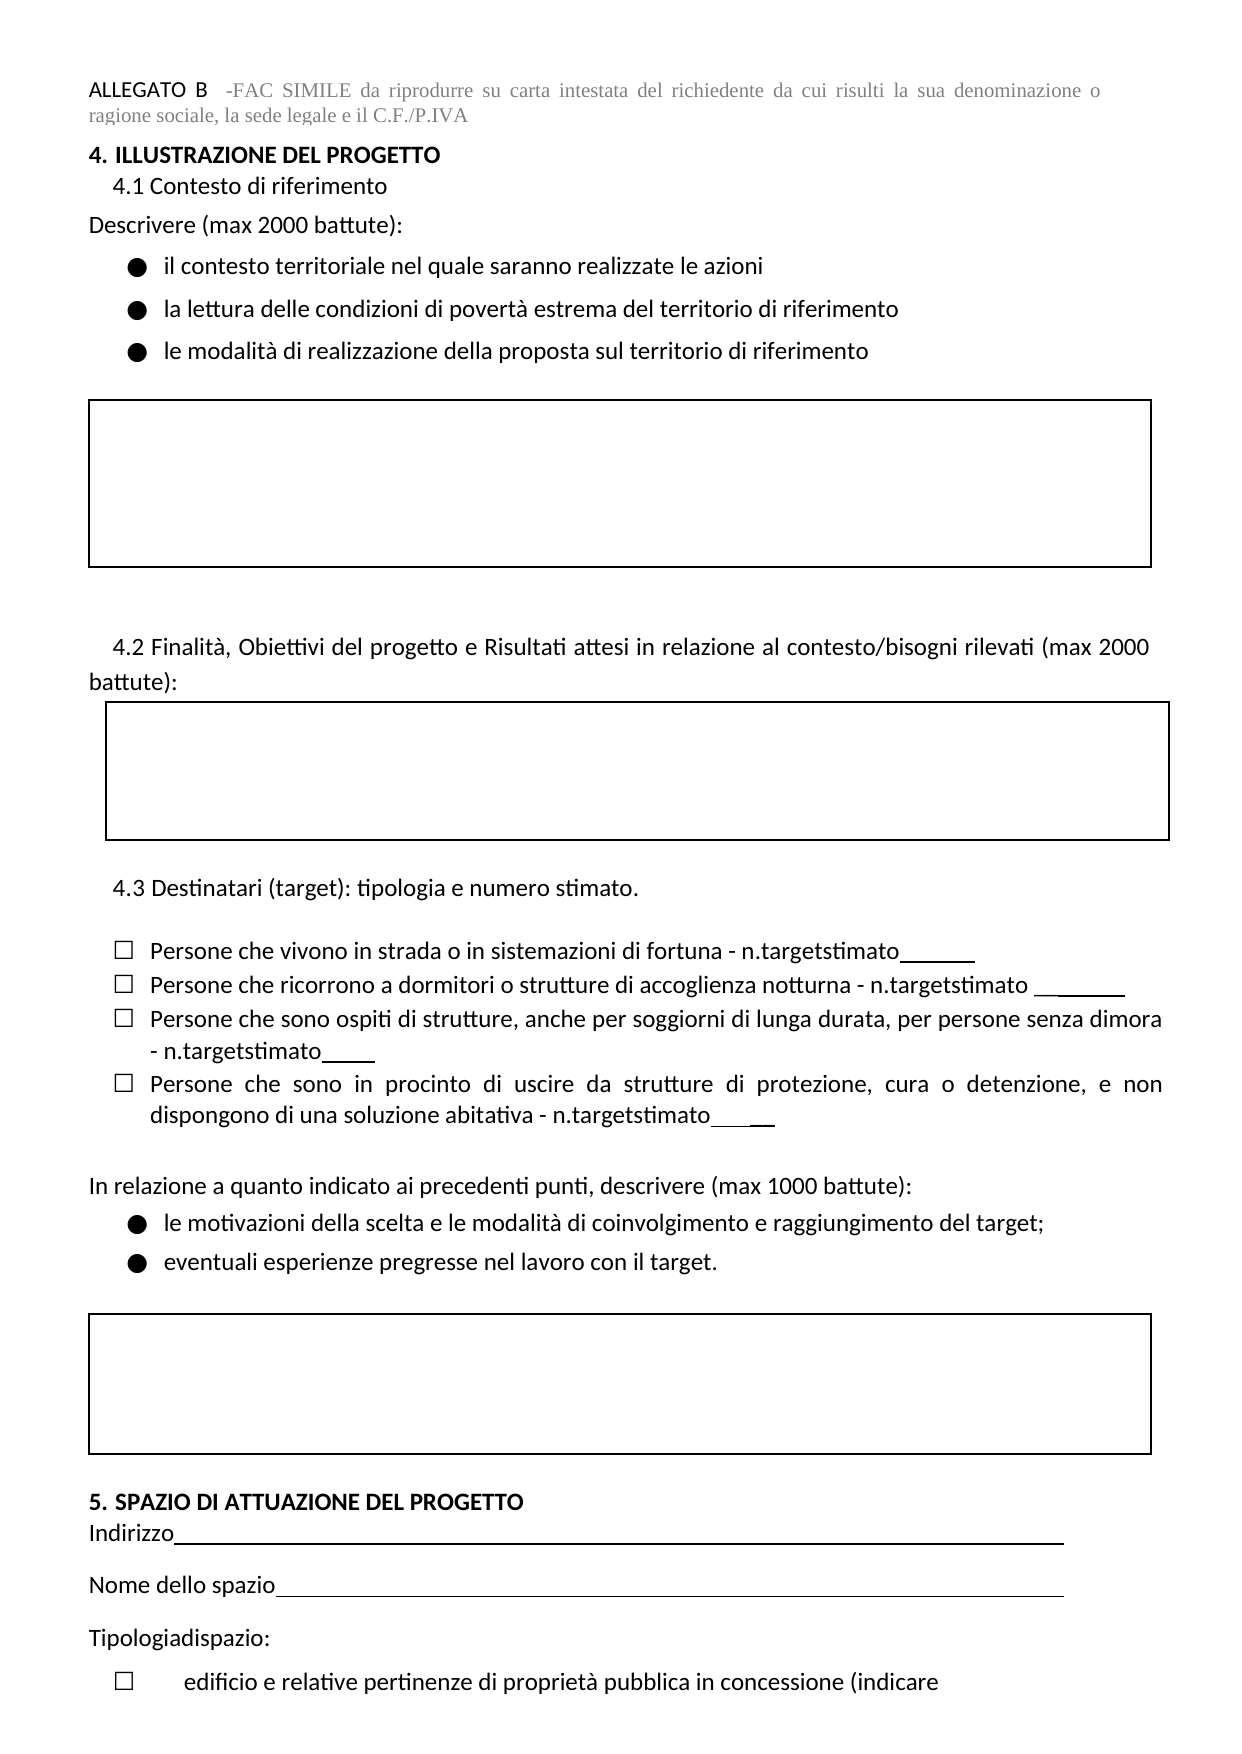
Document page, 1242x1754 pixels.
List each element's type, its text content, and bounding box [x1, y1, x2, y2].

list le modalità di realizzazione della proposta sul territorio di riferimento [126, 333, 1164, 367]
list SPAZIO DI ATTUAZIONE DEL PROGETTO [88, 1486, 1164, 1517]
list Persone che sono in procinto di uscire da strutture di protezione, cura o detenzione, e non dispongono di una soluzione abitativa - n.targetstimato __ [112, 1066, 1164, 1130]
list 4.1 Contesto di riferimento [75, 170, 1164, 201]
list Persone che ricorrono a dormitori o strutture di accoglienza notturna - n.targetstimato __ [112, 967, 1164, 1001]
list eventuali esperienze pregresse nel lavoro con il target. [126, 1243, 1164, 1278]
list Persone che sono ospiti di strutture, anche per soggiorni di lunga durata, per persone senza dimora - n.targetstimato [112, 1001, 1164, 1066]
list ILLUSTRAZIONE DEL PROGETTO [88, 139, 1164, 170]
text Indirizzo Nome dello spazio [88, 1517, 1064, 1600]
text Tipologiadispazio: [88, 1622, 1164, 1653]
list 4.3 Destinatari (target): tipologia e numero stimato. [88, 872, 1164, 902]
text In relazione a quanto indicato ai precedenti punti, descrivere (max 1000 battute): [88, 1170, 1164, 1201]
list le motivazioni della scelta e le modalità di coinvolgimento e raggiungimento del target; [126, 1205, 1164, 1239]
text Descrivere (max 2000 battute): [88, 209, 1164, 239]
list la lettura delle condizioni di povertà estrema del territorio di riferimento [126, 290, 1164, 324]
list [113, 1666, 1068, 1697]
list Persone che vivono in strada o in sistemazioni di fortuna - n.targetstimato [112, 933, 1164, 967]
list 4.2 Finalità, Obiettivi del progetto e Risultati attesi in relazione al contesto/bisogni rilevati (max 2000 battute): [88, 631, 1151, 697]
list il contesto territoriale nel quale saranno realizzate le azioni [126, 248, 1164, 282]
